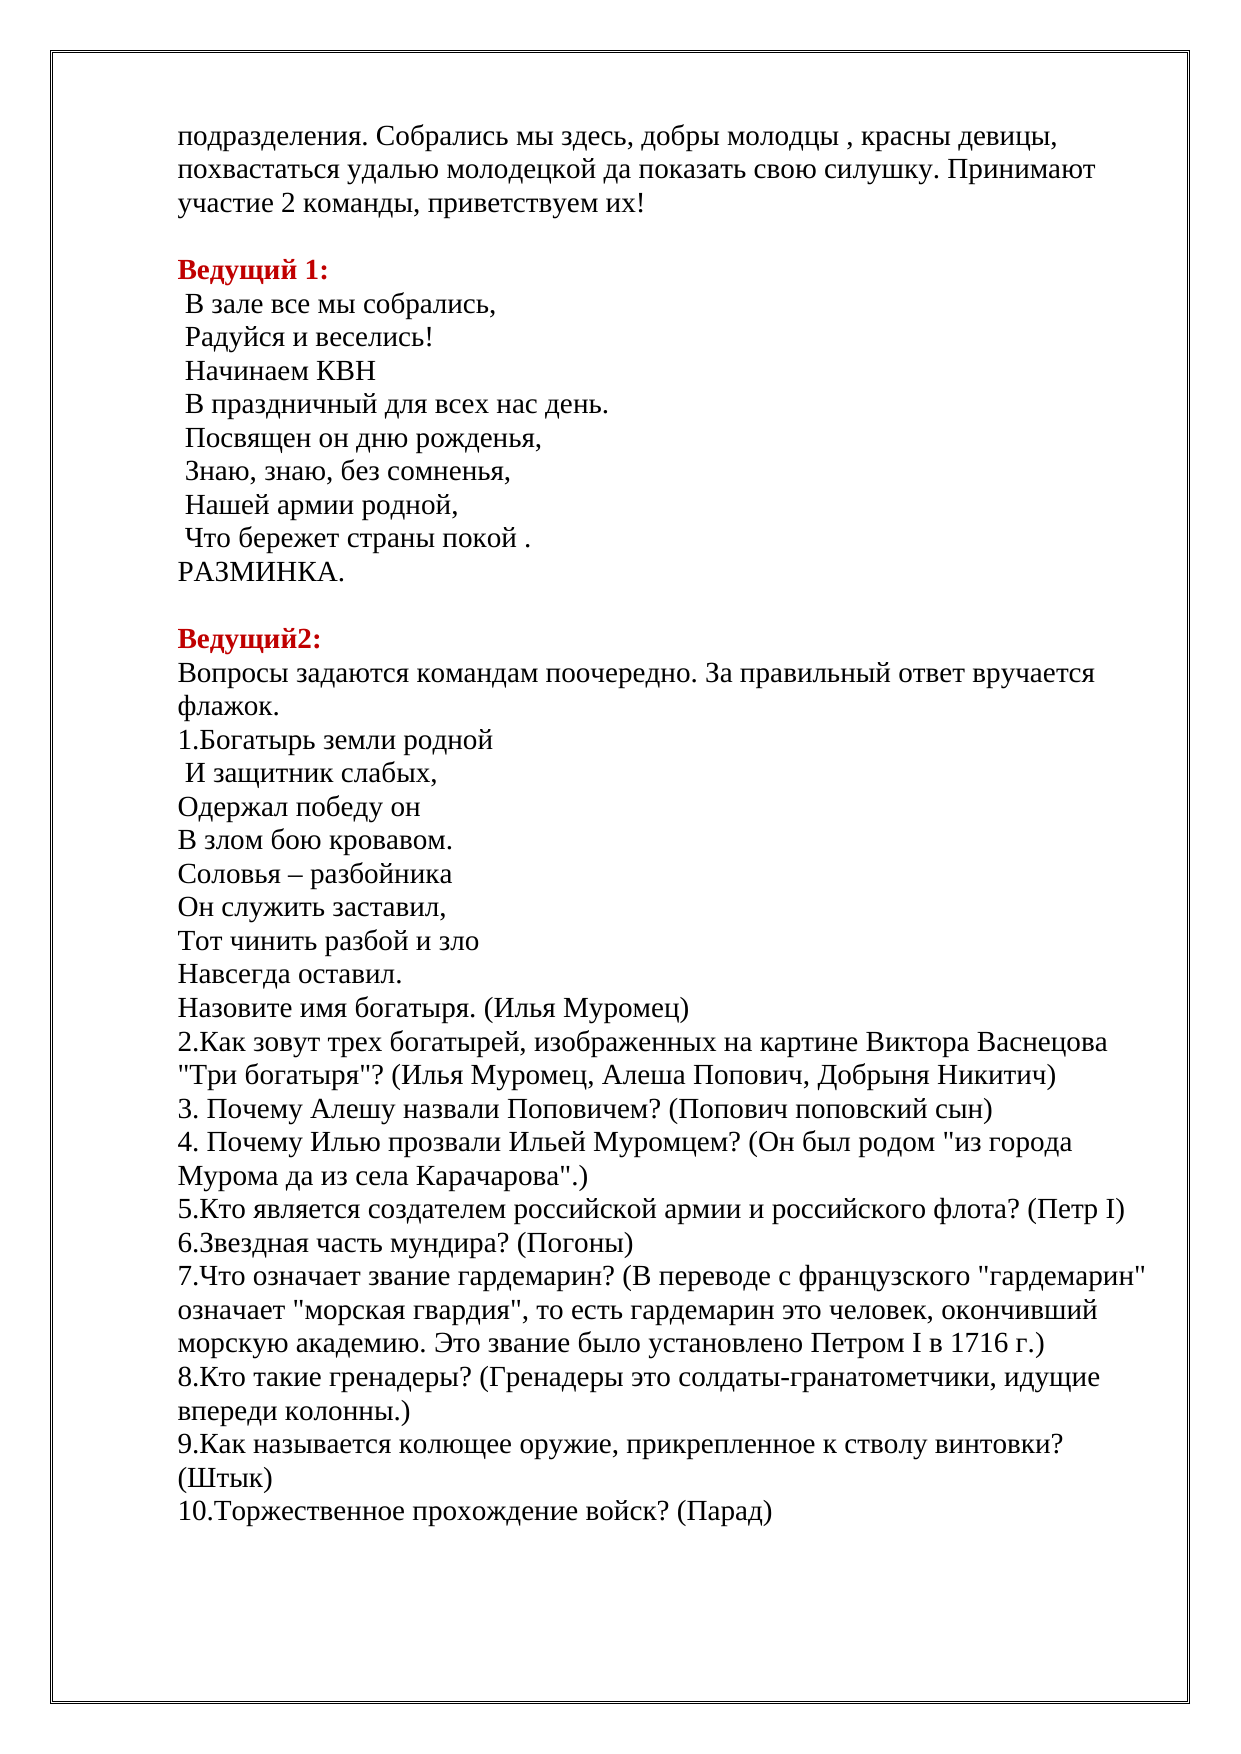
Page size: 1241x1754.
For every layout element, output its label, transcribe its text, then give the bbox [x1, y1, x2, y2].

text 10.Торжественное прохождение войск? (Парад) [177, 1493, 1152, 1527]
text Тот чинить разбой и зло [177, 923, 1152, 957]
text Что бережет страны покой . [177, 521, 1152, 554]
text Посвящен он дню рожденья, [177, 420, 1152, 453]
text 7.Что означает звание гардемарин? (В переводе с французского "гардемарин" означает "морская гвардия", то есть гардемарин это человек, окончивший морскую академию. Это звание было установлено Петром I в 1716 г.) [177, 1258, 1152, 1359]
text Знаю, знаю, без сомненья, [177, 453, 1152, 487]
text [177, 118, 1152, 219]
text Назовите имя богатыря. (Илья Муромец) [177, 990, 1152, 1024]
text Нашей армии родной, [177, 487, 1152, 521]
text 9.Как называется колющее оружие, прикрепленное к стволу винтовки? (Штык) [177, 1426, 1152, 1493]
text 2.Как зовут трех богатырей, изображенных на картине Виктора Васнецова "Три богатыря"? (Илья Муромец, Алеша Попович, Добрыня Никитич) [177, 1024, 1152, 1091]
text И защитник слабых, [177, 755, 1152, 789]
text 8.Кто такие гренадеры? (Гренадеры это солдаты-гранатометчики, идущие впереди колонны.) [177, 1359, 1152, 1426]
text Соловья – разбойника [177, 856, 1152, 889]
text 4. Почему Илью прозвали Ильей Муромцем? (Он был родом "из города Мурома да из села Карачарова".) [177, 1124, 1152, 1191]
text Ведущий2: [177, 621, 1152, 655]
text Радуйся и веселись! [177, 319, 1152, 353]
text Навсегда оставил. [177, 957, 1152, 990]
text В злом бою кровавом. [177, 822, 1152, 856]
text 6.Звездная часть мундира? (Погоны) [177, 1225, 1152, 1258]
text 3. Почему Алешу назвали Поповичем? (Попович поповский сын) [177, 1091, 1152, 1124]
text 5.Кто является создателем российской армии и российского флота? (Петр I) [177, 1191, 1152, 1225]
text В праздничный для всех нас день. [177, 386, 1152, 420]
text Одержал победу он [177, 789, 1152, 822]
text В зале все мы собрались, [177, 286, 1152, 319]
text 1.Богатырь земли родной [177, 722, 1152, 755]
text Он служить заставил, [177, 889, 1152, 923]
text РАЗМИНКА. [177, 554, 1152, 588]
text Начинаем КВН [177, 353, 1152, 386]
text Вопросы задаются командам поочередно. За правильный ответ вручается флажок. [177, 655, 1152, 722]
text Ведущий 1: [177, 252, 1152, 286]
